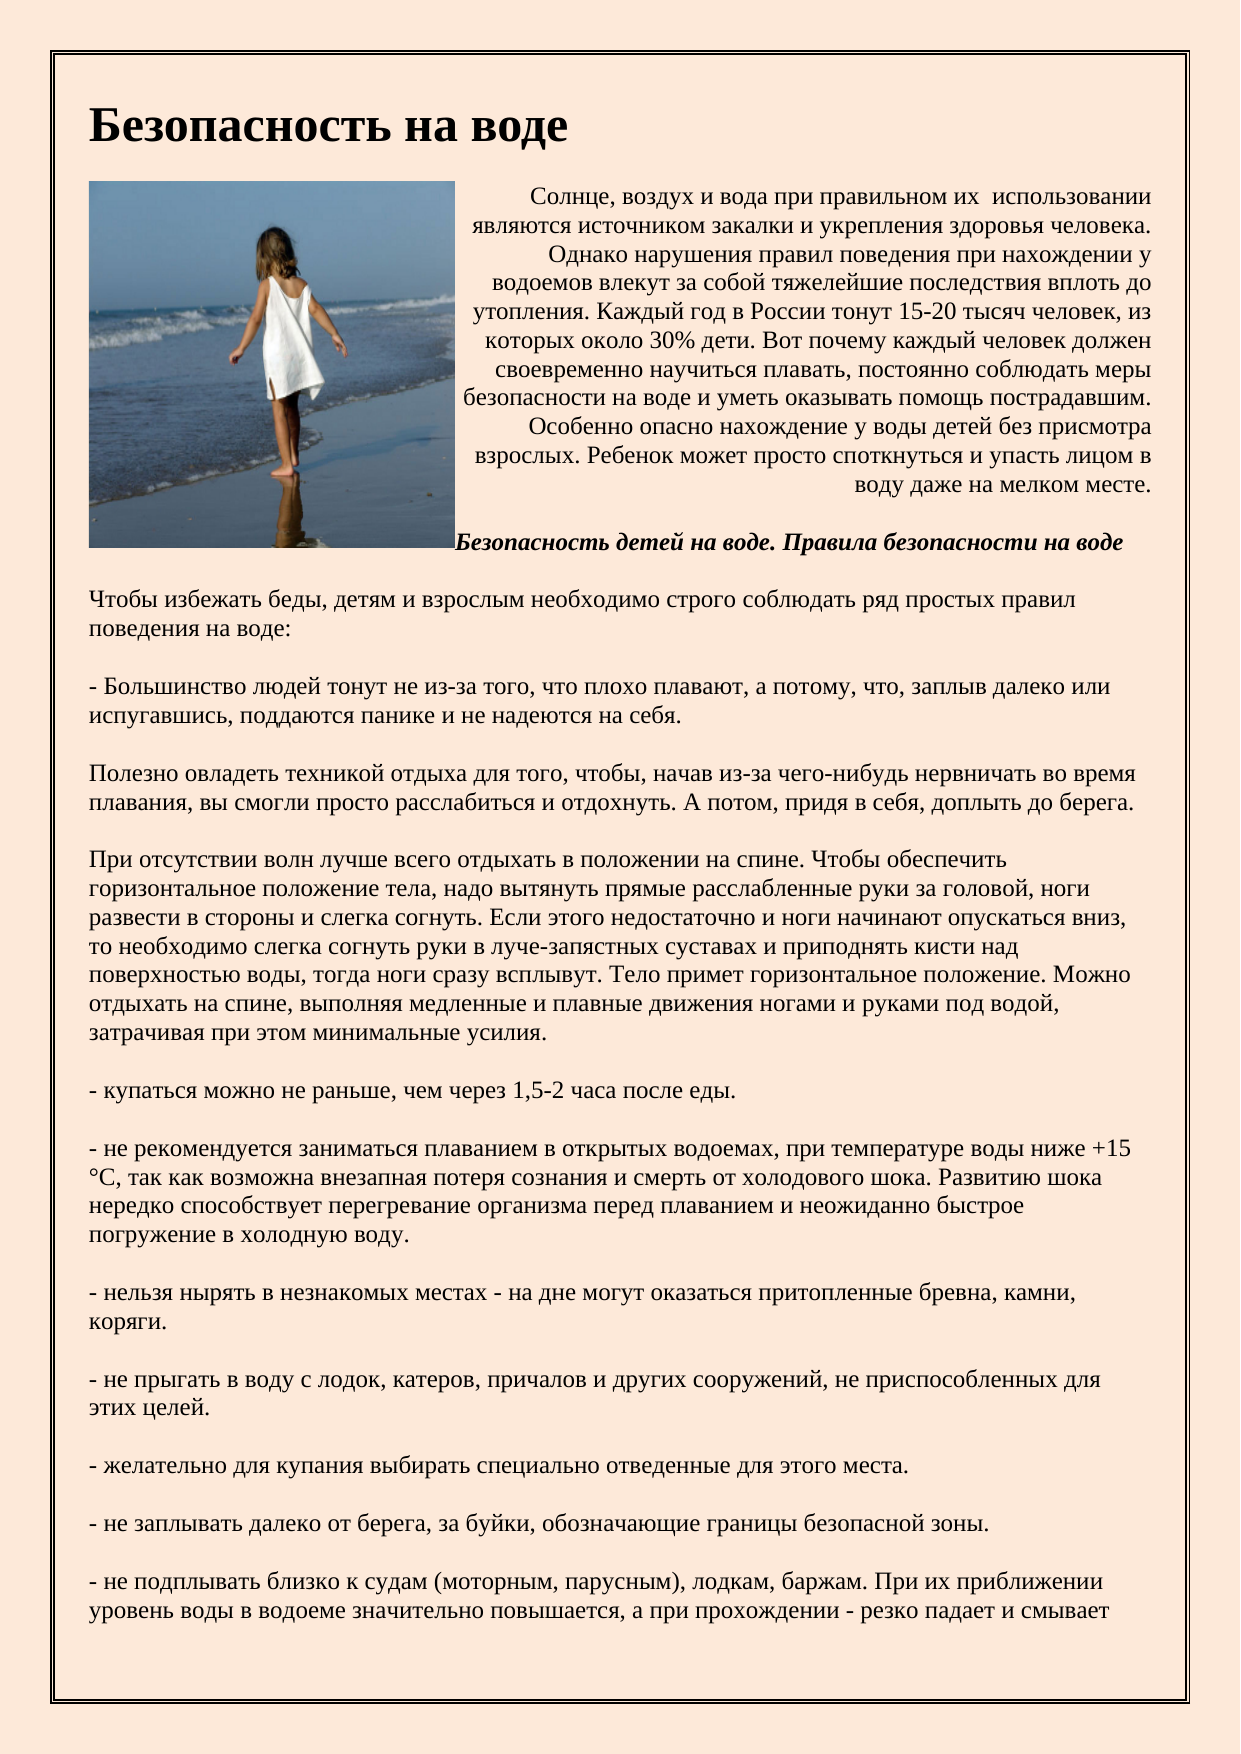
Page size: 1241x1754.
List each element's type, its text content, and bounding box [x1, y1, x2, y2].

text Солнце, воздух и вода при правильном их использовании являются источником закалки и укрепления здоровья человека. Однако нарушения правил поведения при нахождении у водоемов влекут за собой тяжелейшие последствия вплоть до утопления. Каждый год в России тонут 15-20 тысяч человек, из которых около 30% дети. Вот почему каждый человек должен своевременно научиться плавать, постоянно соблюдать меры безопасности на воде и уметь оказывать помощь пострадавшим. Особенно опасно нахождение у воды детей без присмотра взрослых. Ребенок может просто споткнуться и упасть лицом в воду даже на мелком месте. [455, 181, 1152, 497]
text - желательно для купания выбирать специально отведенные для этого места. [89, 1450, 1152, 1479]
text - не заплывать далеко от берега, за буйки, обозначающие границы безопасной зоны. [89, 1508, 1152, 1537]
text - купаться можно не раньше, чем через 1,5-2 часа после еды. [89, 1075, 1152, 1104]
text - Большинство людей тонут не из-за того, что плохо плавают, а потому, что, заплыв далеко или испугавшись, поддаются панике и не надеются на себя. [89, 671, 1152, 729]
text Полезно овладеть техникой отдыха для того, чтобы, начав из-за чего-нибудь нервничать во время плавания, вы смогли просто расслабиться и отдохнуть. А потом, придя в себя, доплыть до берега. [89, 758, 1152, 815]
picture [88, 181, 455, 548]
text Безопасность детей на воде. Правила безопасности на воде [89, 527, 1152, 555]
text - не прыгать в воду с лодок, катеров, причалов и других сооружений, не приспособленных для этих целей. [89, 1364, 1152, 1421]
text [89, 1566, 1152, 1624]
text - нельзя нырять в незнакомых местах - на дне могут оказаться притопленные бревна, камни, коряги. [89, 1277, 1152, 1334]
text Чтобы избежать беды, детям и взрослым необходимо строго соблюдать ряд простых правил поведения на воде: [89, 584, 1152, 642]
text При отсутствии волн лучше всего отдыхать в положении на спине. Чтобы обеспечить горизонтальное положение тела, надо вытянуть прямые расслабленные руки за головой, ноги развести в стороны и слегка согнуть. Если этого недостаточно и ноги начинают опускаться вниз, то необходимо слегка согнуть руки в луче-запястных суставах и приподнять кисти над поверхностью воды, тогда ноги сразу всплывут. Тело примет горизонтальное положение. Можно отдыхать на спине, выполняя медленные и плавные движения ногами и руками под водой, затрачивая при этом минимальные усилия. [89, 844, 1152, 1046]
text - не рекомендуется заниматься плаванием в открытых водоемах, при температуре воды ниже +15 °С, так как возможна внезапная потеря сознания и смерть от холодового шока. Развитию шока нередко способствует перегревание организма перед плаванием и неожиданно быстрое погружение в холодную воду. [89, 1133, 1152, 1248]
text Безопасность на воде [89, 94, 1152, 152]
